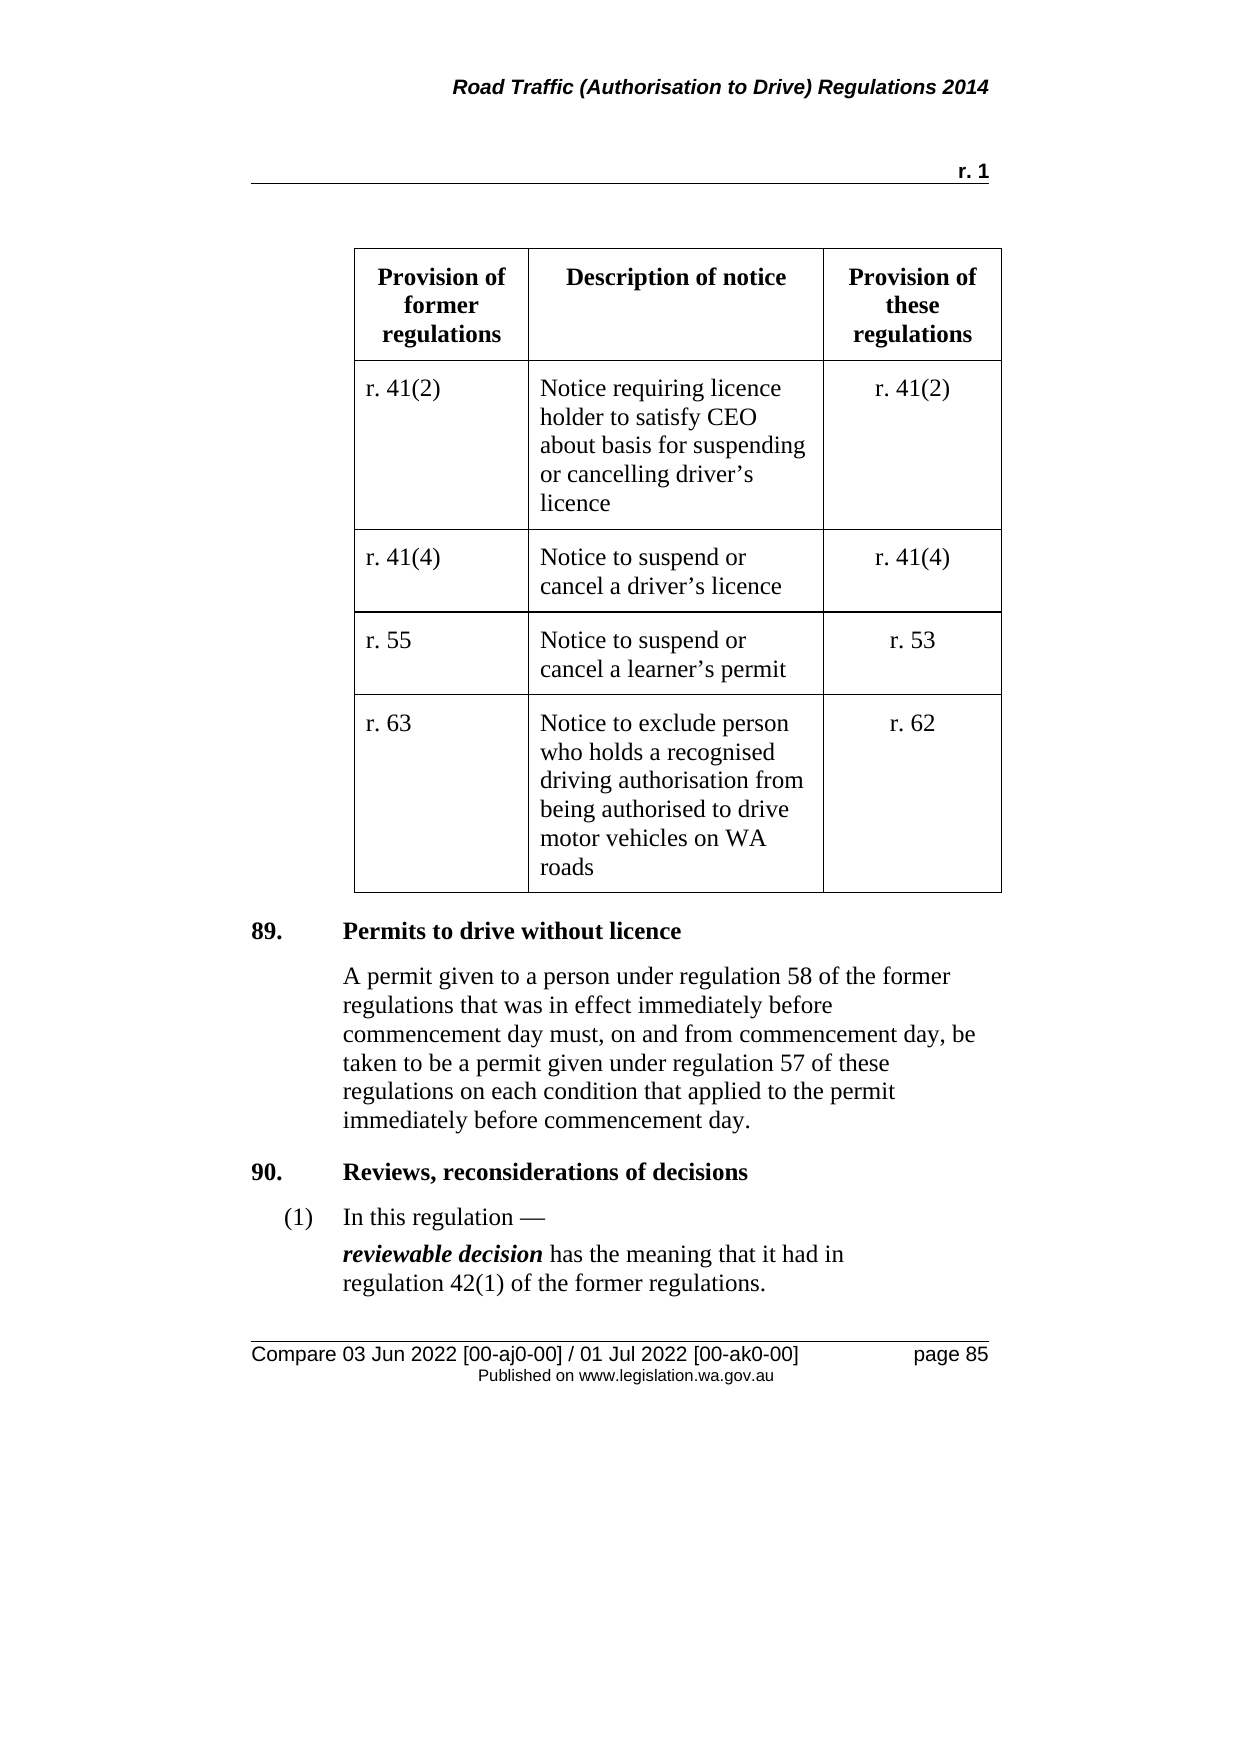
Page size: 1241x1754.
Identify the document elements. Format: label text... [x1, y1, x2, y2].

table_header Provision of former regulations [355, 249, 528, 359]
table_header Description of notice [529, 249, 823, 359]
table_cell Notice to exclude person who holds a recognised driving authorisation from being authorised to drive motor vehicles on WA roads [529, 695, 823, 892]
text A permit given to a person under regulation 58 of the former regulations that was in effect immediately before commencement day must, on and from commencement day, be taken to be a permit given under regulation 57 of these regulations on each condition that applied to the permit immediately before commencement day. [251, 961, 989, 1134]
table_cell r. 62 [824, 695, 1001, 892]
table_cell r. 41(2) [355, 361, 528, 529]
table_cell r. 63 [355, 695, 528, 892]
table_cell r. 41(4) [824, 530, 1001, 611]
text (1) In this regulation — [251, 1202, 989, 1231]
table_cell r. 41(4) [355, 530, 528, 611]
table_cell r. 55 [355, 613, 528, 694]
table_cell Notice requiring licence holder to satisfy CEO about basis for suspending or cancelling driver’s licence [529, 361, 823, 529]
table_header Provision of these regulations [824, 249, 1001, 359]
table_cell r. 41(2) [824, 361, 1001, 529]
text reviewable decision has the meaning that it had in regulation 42(1) of the former regulations. [251, 1239, 989, 1297]
table_cell Notice to suspend or cancel a driver’s licence [529, 530, 823, 611]
table_cell r. 53 [824, 613, 1001, 694]
table_cell Notice to suspend or cancel a learner’s permit [529, 613, 823, 694]
subtitle 89. Permits to drive without licence [251, 916, 989, 945]
subtitle 90. Reviews, reconsiderations of decisions [251, 1157, 989, 1186]
